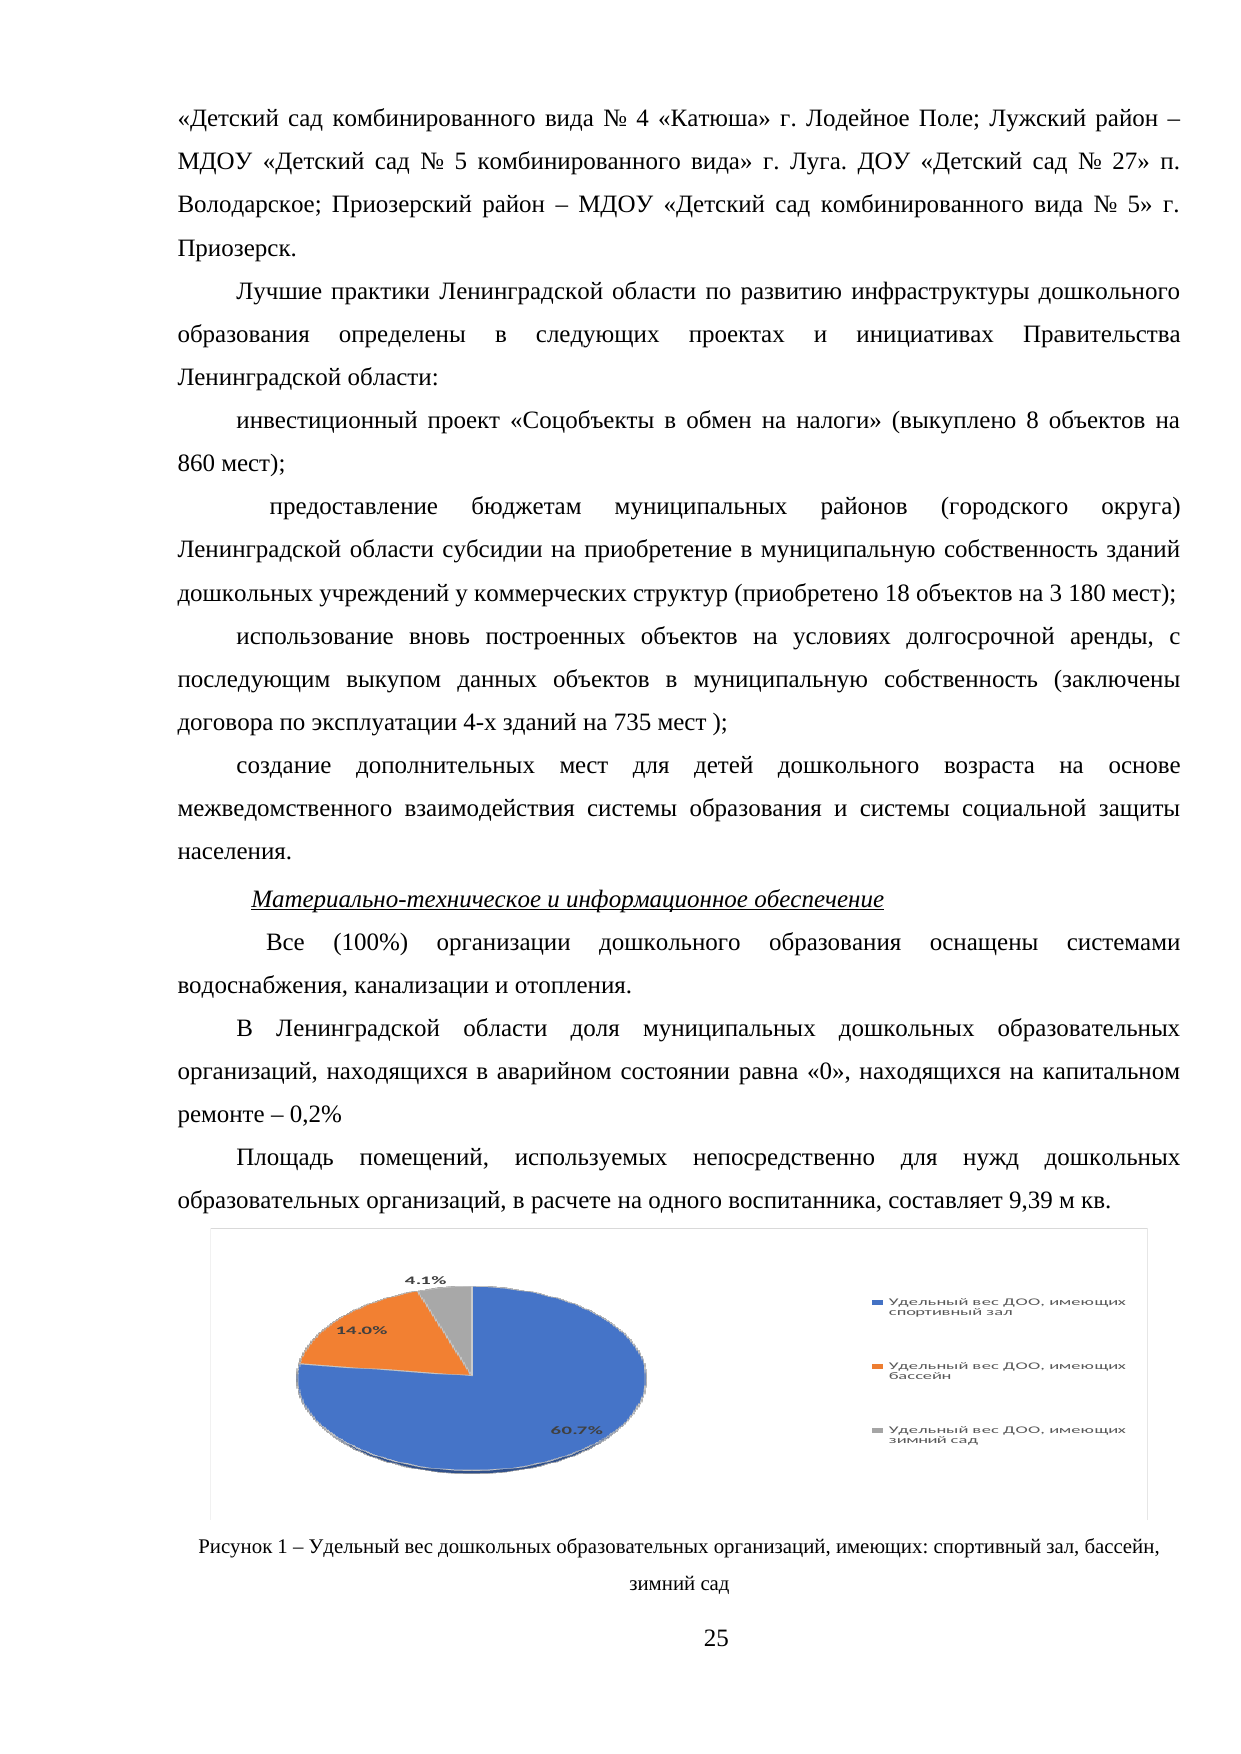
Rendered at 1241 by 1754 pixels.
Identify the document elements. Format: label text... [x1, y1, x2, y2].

text Рисунок 1 – Удельный вес дошкольных образовательных организаций, имеющих: спортивный зал, бассейн, зимний сад [177, 1534, 1181, 1594]
text Площадь помещений, используемых непосредственно для нужд дошкольных образовательных организаций, в расчете на одного воспитанника, составляет 9,39 м кв. [177, 1142, 1181, 1214]
text В Ленинградской области доля муниципальных дошкольных образовательных организаций, находящихся в аварийном состоянии равна «0», находящихся на капитальном ремонте – 0,2% [177, 1013, 1181, 1128]
text инвестиционный проект «Соцобъекты в обмен на налоги» (выкуплено 8 объектов на 860 мест); [177, 405, 1181, 477]
text Лучшие практики Ленинградской области по развитию инфраструктуры дошкольного образования определены в следующих проектах и инициативах Правительства Ленинградской области: [177, 276, 1181, 391]
text создание дополнительных мест для детей дошкольного возраста на основе межведомственного взаимодействия системы образования и системы социальной защиты населения. [177, 750, 1181, 865]
text Все (100%) организации дошкольного образования оснащены системами водоснабжения, канализации и отопления. [177, 927, 1181, 999]
text использование вновь построенных объектов на условиях долгосрочной аренды, с последующим выкупом данных объектов в муниципальную собственность (заключены договора по эксплуатации 4-х зданий на 735 мест ); [177, 621, 1181, 736]
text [177, 103, 1181, 261]
text предоставление бюджетам муниципальных районов (городского округа) Ленинградской области субсидии на приобретение в муниципальную собственность зданий дошкольных учреждений у коммерческих структур (приобретено 18 объектов на 3 180 мест); [177, 491, 1181, 606]
